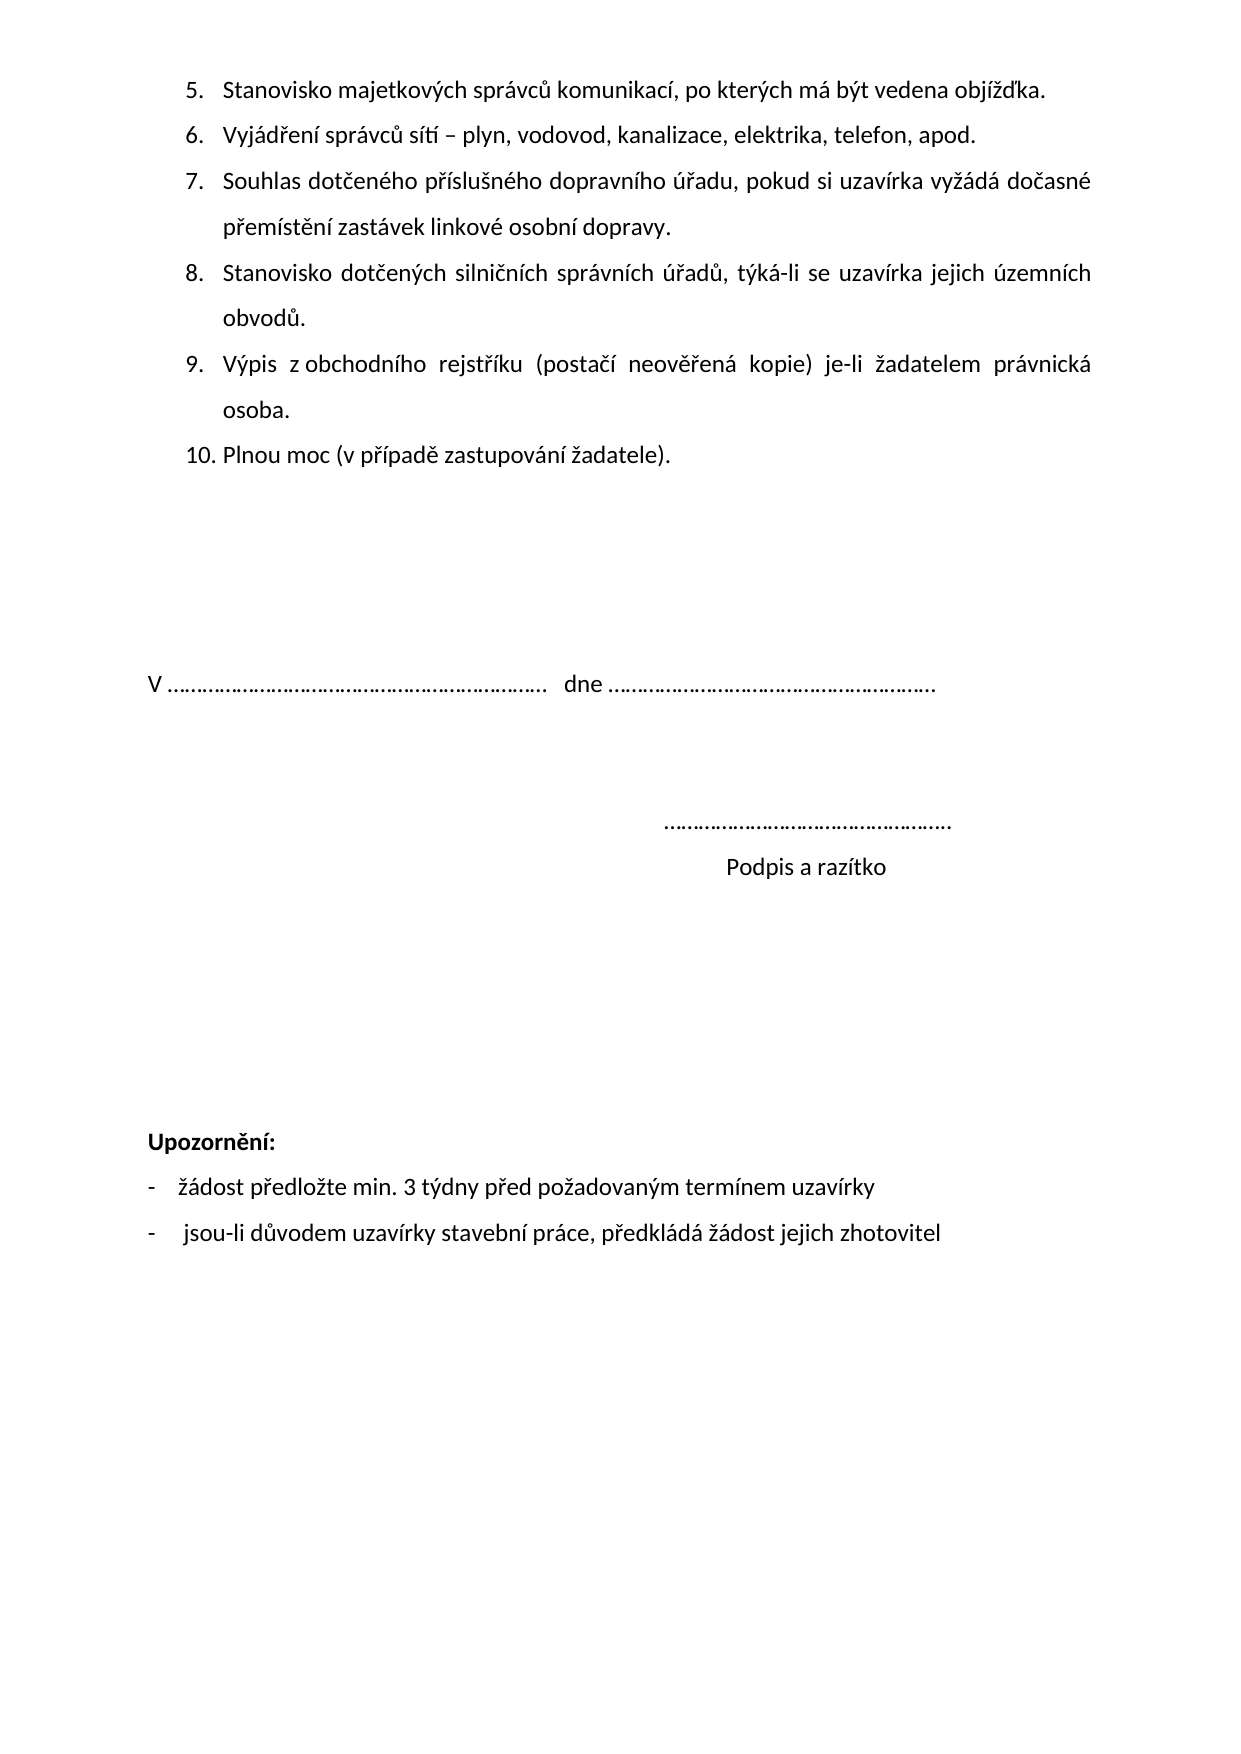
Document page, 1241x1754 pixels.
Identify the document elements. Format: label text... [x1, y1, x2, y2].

text - jsou-li důvodem uzavírky stavební práce, předkládá žádost jejich zhotovitel [148, 1217, 1093, 1248]
list Souhlas dotčeného příslušného dopravního úřadu, pokud si uzavírka vyžádá dočasné přemístění zastávek linkové osobní dopravy. [185, 165, 1093, 242]
text - žádost předložte min. 3 týdny před požadovaným termínem uzavírky [148, 1171, 1093, 1202]
text V ………………………………………………………… dne ………………………………………………… [148, 668, 1093, 699]
list Výpis z obchodního rejstříku (postačí neověřená kopie) je-li žadatelem právnická osoba. [185, 348, 1093, 424]
list Vyjádření správců sítí – plyn, vodovod, kanalizace, elektrika, telefon, apod. [185, 119, 1093, 150]
text Podpis a razítko [148, 851, 1093, 882]
text ………………………………………….. [148, 806, 1093, 836]
list Stanovisko dotčených silničních správních úřadů, týká-li se uzavírka jejich územních obvodů. [185, 257, 1093, 333]
list Stanovisko majetkových správců komunikací, po kterých má být vedena objížďka. [185, 74, 1093, 104]
text Upozornění: [148, 1126, 1093, 1156]
list Plnou moc (v případě zastupování žadatele). [185, 440, 1093, 470]
